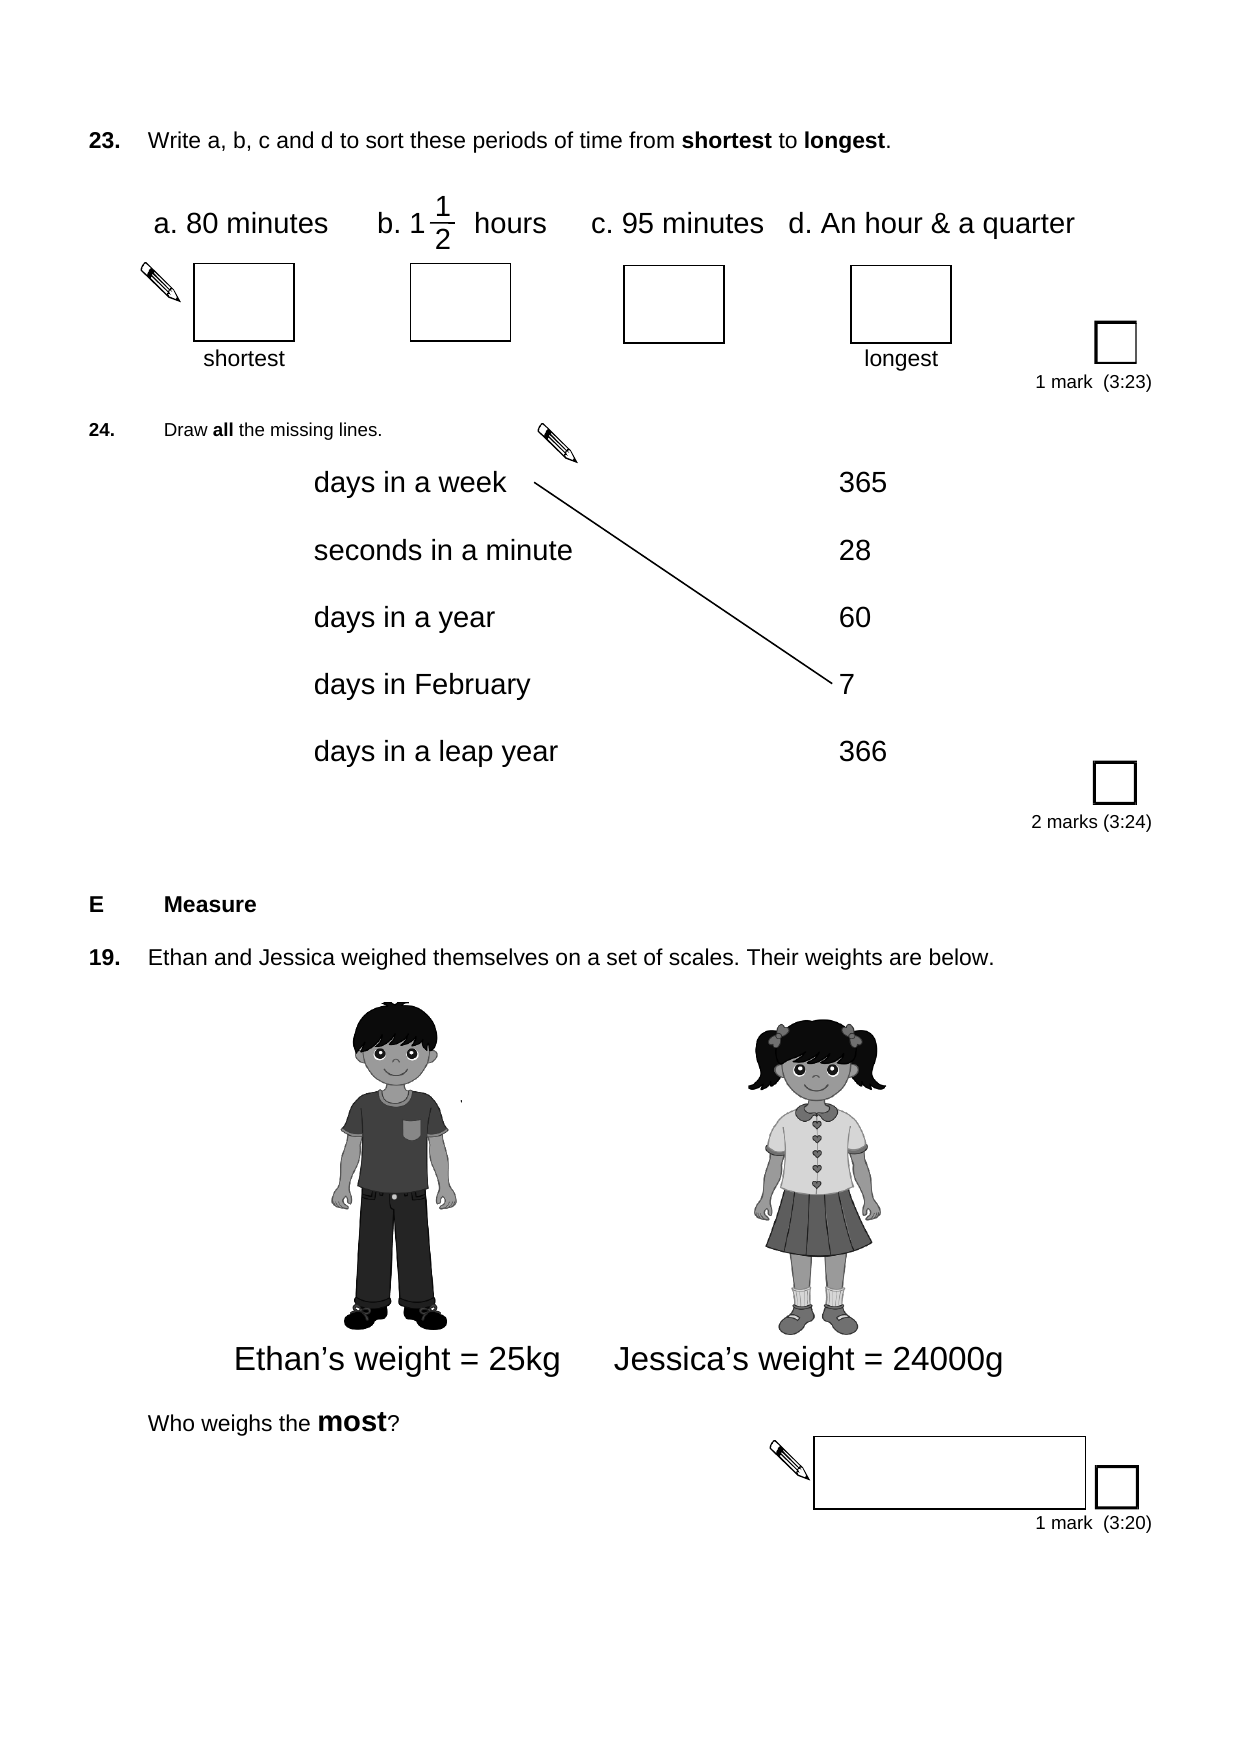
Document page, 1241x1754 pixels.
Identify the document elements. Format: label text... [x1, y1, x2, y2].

text 1 mark (3:20) [89, 1512, 1152, 1534]
text shortest longest [89, 344, 1152, 371]
text E Measure [89, 891, 1093, 918]
text a. 80 minutes b. 1 hours c. 95 minutes d. An hour & a quarter [89, 206, 1093, 239]
text Who weighs the most? [89, 1404, 1093, 1438]
text 19. Ethan and Jessica weighed themselves on a set of scales. Their weights are below. [89, 944, 1093, 971]
text 24. Draw all the missing lines. [89, 419, 1152, 440]
text days in a year 60 [89, 599, 754, 633]
text days in a week 365 [89, 465, 1093, 499]
text days in a leap year 366 [89, 734, 1093, 767]
text 23. Write a, b, c and d to sort these periods of time from shortest to longest. [89, 127, 1152, 153]
text 1 mark (3:23) [89, 371, 1152, 392]
text seconds in a minute 28 [611, 532, 1093, 566]
text 2 marks (3:24) [89, 810, 1152, 832]
text Ethan’s weight = 25kg Jessica’s weight = 24000g [89, 1339, 1093, 1378]
text seconds in a minute 28 [89, 532, 655, 566]
text days in February 7 [89, 667, 1093, 700]
text days in a year 60 [710, 599, 1093, 633]
